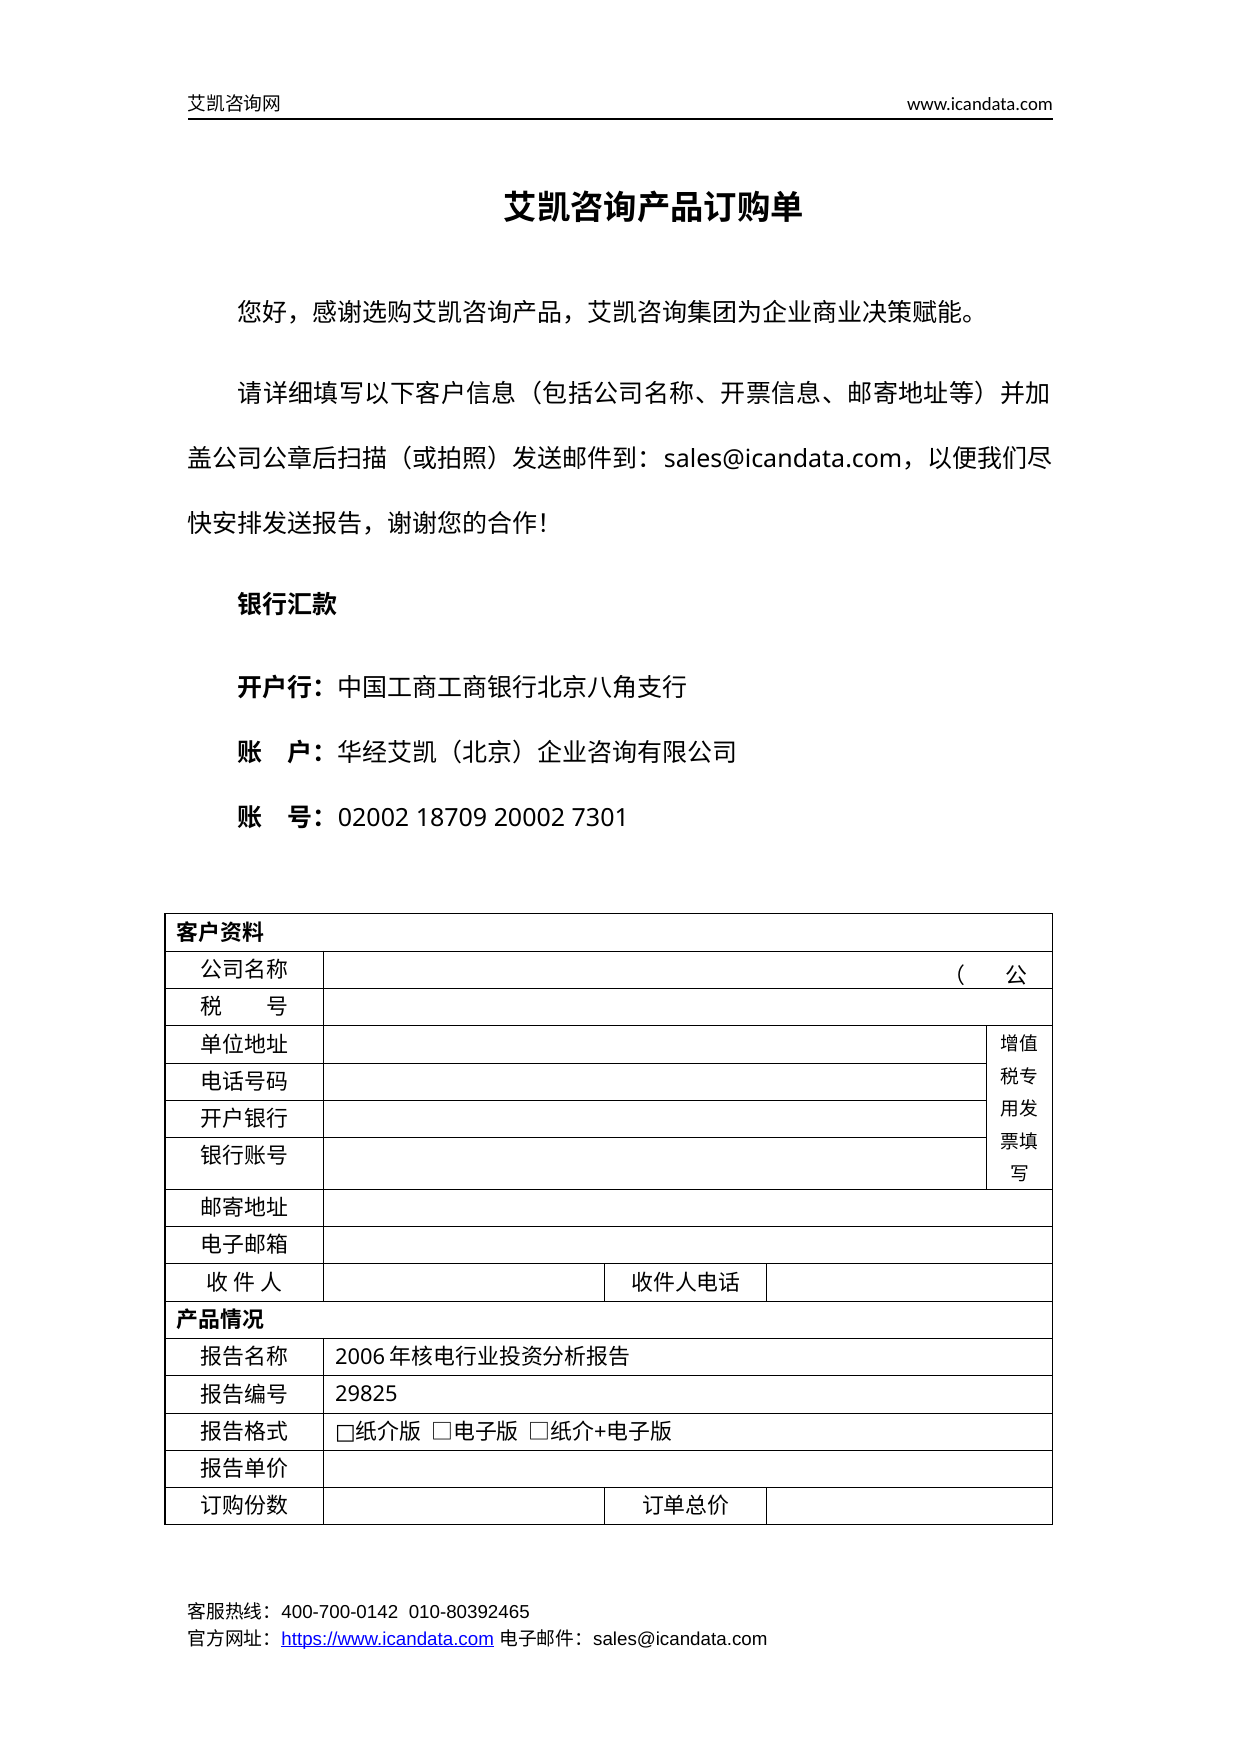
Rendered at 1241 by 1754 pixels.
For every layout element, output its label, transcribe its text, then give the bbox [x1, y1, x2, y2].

table_cell 产品情况 [166, 1302, 1052, 1338]
table_cell 报告单价 [166, 1451, 323, 1487]
table_cell □纸介版 □电子版 □纸介+电子版 [324, 1414, 1052, 1450]
table_cell 收 件 人 [166, 1264, 323, 1301]
table_cell 电话号码 [166, 1064, 323, 1100]
table_cell 增值税专用发票填写 [987, 1026, 1052, 1189]
table_header 客户资料 [166, 914, 1052, 951]
table_cell 单位地址 [166, 1026, 323, 1062]
table_cell 公司名称 [166, 952, 323, 988]
table_cell [324, 1101, 986, 1137]
table_cell 开户银行 [166, 1101, 323, 1137]
text 您好，感谢选购艾凯咨询产品，艾凯咨询集团为企业商业决策赋能。 [187, 278, 1053, 343]
table_cell 报告名称 [166, 1339, 323, 1375]
table_cell [324, 989, 1052, 1025]
text 银行汇款 [187, 570, 1053, 635]
text 请详细填写以下客户信息（包括公司名称、开票信息、邮寄地址等）并加盖公司公章后扫描（或拍照）发送邮件到：sales@icandata.com，以便我们尽快安排发送报告，谢谢您的合作！ [187, 359, 1053, 554]
table_cell [324, 1064, 986, 1100]
table_cell [324, 1264, 604, 1301]
table_cell [324, 1227, 1052, 1263]
table_cell 邮寄地址 [166, 1190, 323, 1226]
table_cell 订单总价 [605, 1488, 766, 1524]
text 开户行：中国工商工商银行北京八角支行 [187, 653, 1053, 718]
text 艾凯咨询产品订购单 [187, 172, 1053, 237]
table_cell [324, 1488, 604, 1524]
table_cell 电子邮箱 [166, 1227, 323, 1263]
table_cell 银行账号 [166, 1138, 323, 1189]
table_cell 报告格式 [166, 1414, 323, 1450]
table_cell 报告编号 [166, 1376, 323, 1412]
table_cell [767, 1264, 1052, 1301]
table_cell 2006年核电行业投资分析报告 [324, 1339, 1052, 1375]
table_cell 收件人电话 [605, 1264, 766, 1301]
text 账 号：02002 18709 20002 7301 [187, 783, 1053, 848]
table_cell 29825 [324, 1376, 1052, 1412]
table_cell 订购份数 [166, 1488, 323, 1524]
table_cell [324, 1138, 986, 1189]
table_cell [767, 1488, 1052, 1524]
table_cell [324, 1190, 1052, 1226]
table_cell [324, 1451, 1052, 1487]
text 账 户：华经艾凯（北京）企业咨询有限公司 [187, 718, 1053, 783]
table_cell [324, 1026, 986, 1062]
table_cell [324, 952, 1052, 988]
table_cell 税 号 [166, 989, 323, 1025]
